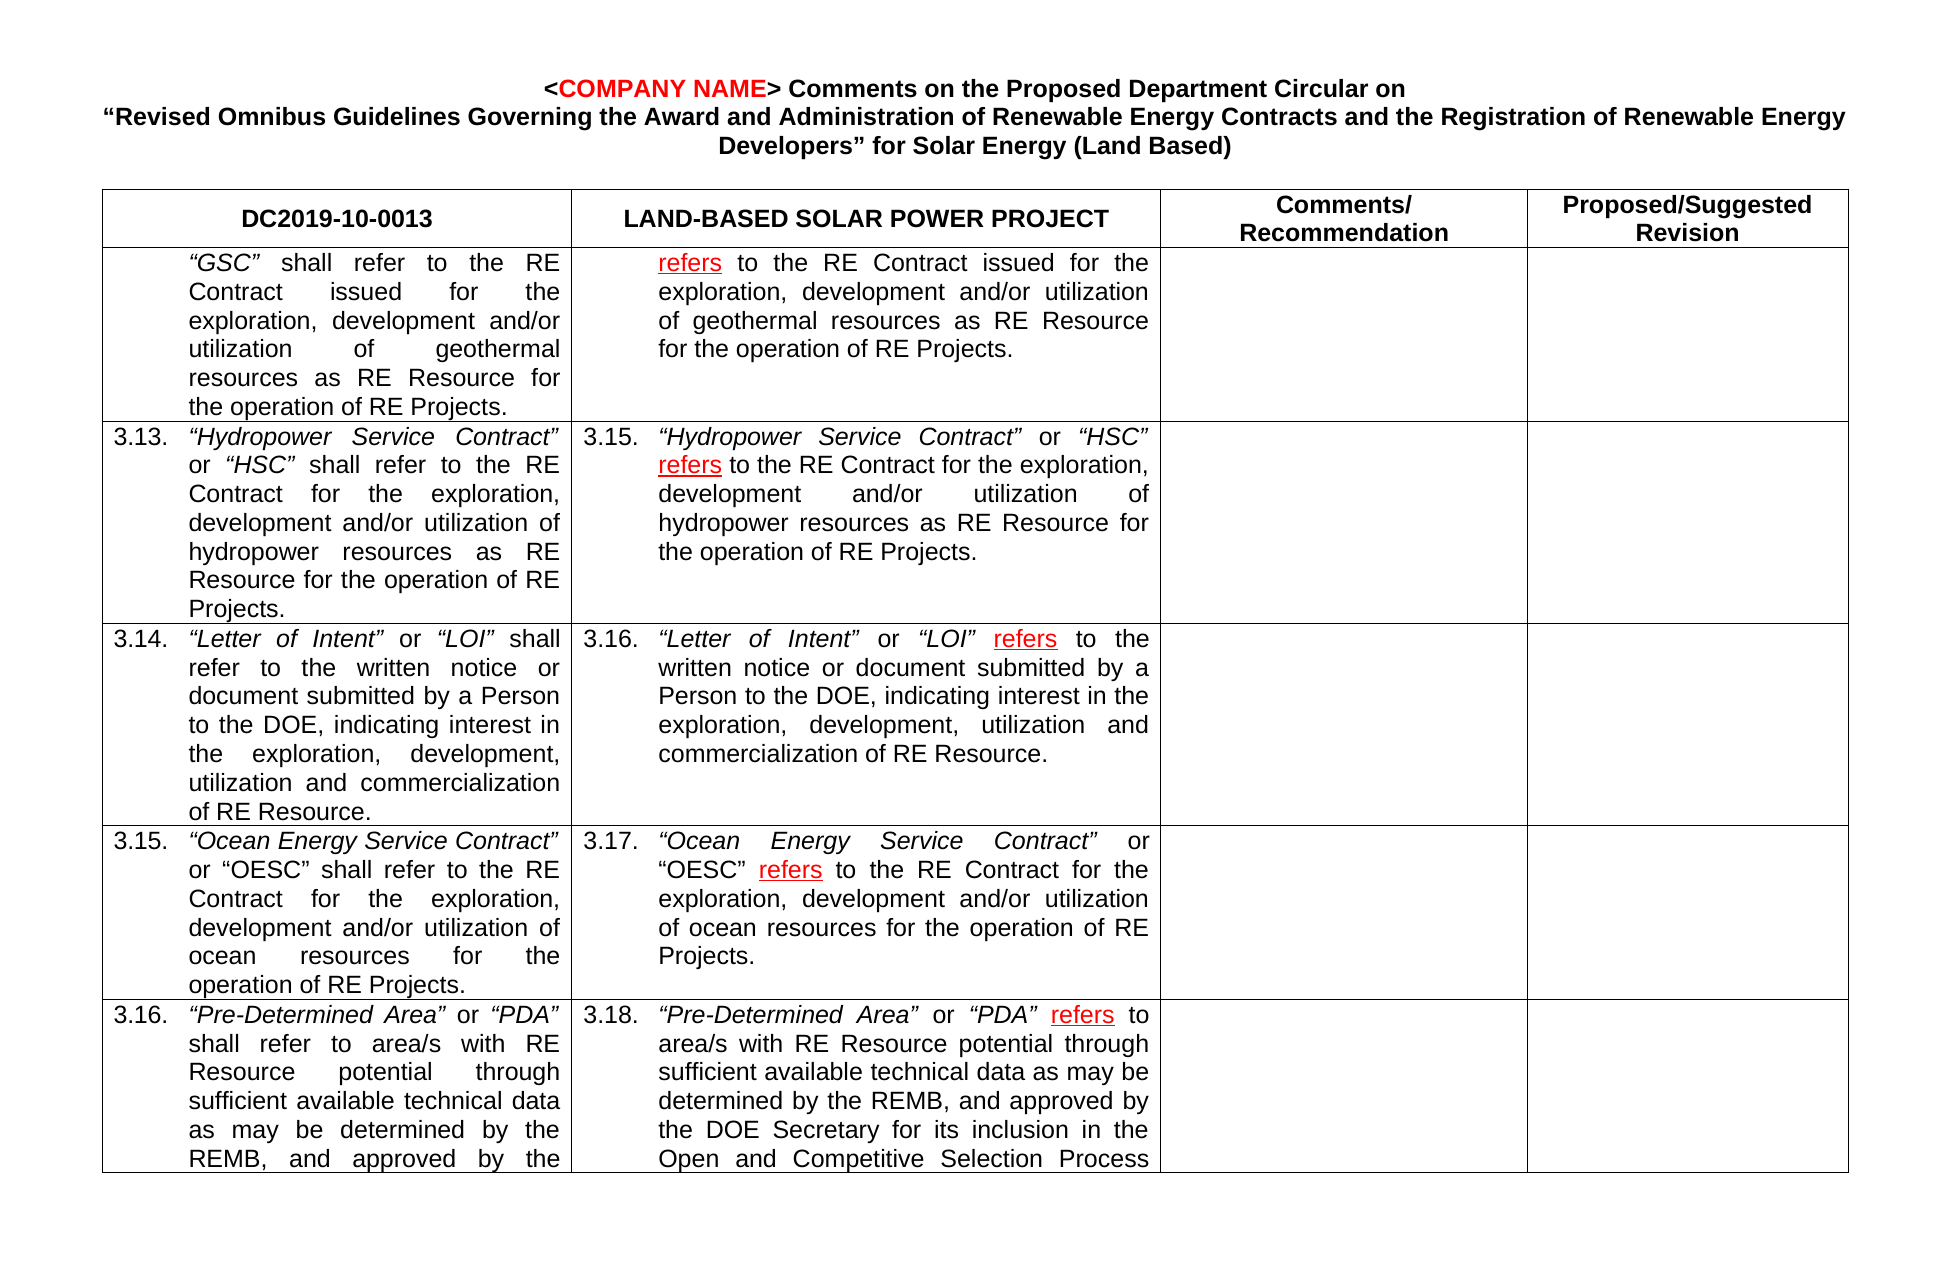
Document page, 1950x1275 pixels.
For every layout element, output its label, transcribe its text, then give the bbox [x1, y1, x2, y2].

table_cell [572, 1000, 1160, 1172]
table_header DC2019-10-0013 [103, 190, 571, 247]
table_cell “Hydropower Service Contract” or “HSC” shall refer to the RE Contract for the exploration, development and/or utilization of hydropower resources as RE Resource for the operation of RE Projects. [103, 422, 571, 623]
table_cell [1528, 422, 1848, 623]
table_cell [1161, 826, 1527, 999]
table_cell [103, 248, 571, 421]
table_cell [1528, 248, 1848, 421]
table_cell [1161, 1000, 1527, 1172]
table_cell [1528, 1000, 1848, 1172]
table_cell [1528, 826, 1848, 999]
table_header LAND-BASED SOLAR POWER PROJECT [572, 190, 1160, 247]
table_cell “Letter of Intent” or “LOI” refers to the written notice or document submitted by a Person to the DOE, indicating interest in the exploration, development, utilization and commercialization of RE Resource. [572, 624, 1160, 825]
table_header Proposed/Suggested Revision [1528, 190, 1848, 247]
table_cell “Letter of Intent” or “LOI” shall refer to the written notice or document submitted by a Person to the DOE, indicating interest in the exploration, development, utilization and commercialization of RE Resource. [103, 624, 571, 825]
table_cell “Hydropower Service Contract” or “HSC” refers to the RE Contract for the exploration, development and/or utilization of hydropower resources as RE Resource for the operation of RE Projects. [572, 422, 1160, 623]
table_header Comments/Recommendation [1161, 190, 1527, 247]
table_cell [572, 248, 1160, 421]
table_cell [103, 1000, 571, 1172]
table_cell [1161, 624, 1527, 825]
table_cell “Ocean Energy Service Contract” or “OESC” refers to the RE Contract for the exploration, development and/or utilization of ocean resources for the operation of RE Projects. [572, 826, 1160, 999]
table_cell [1528, 624, 1848, 825]
table_cell “Ocean Energy Service Contract” or “OESC” shall refer to the RE Contract for the exploration, development and/or utilization of ocean resources for the operation of RE Projects. [103, 826, 571, 999]
table_cell [1161, 248, 1527, 421]
table_cell [1161, 422, 1527, 623]
